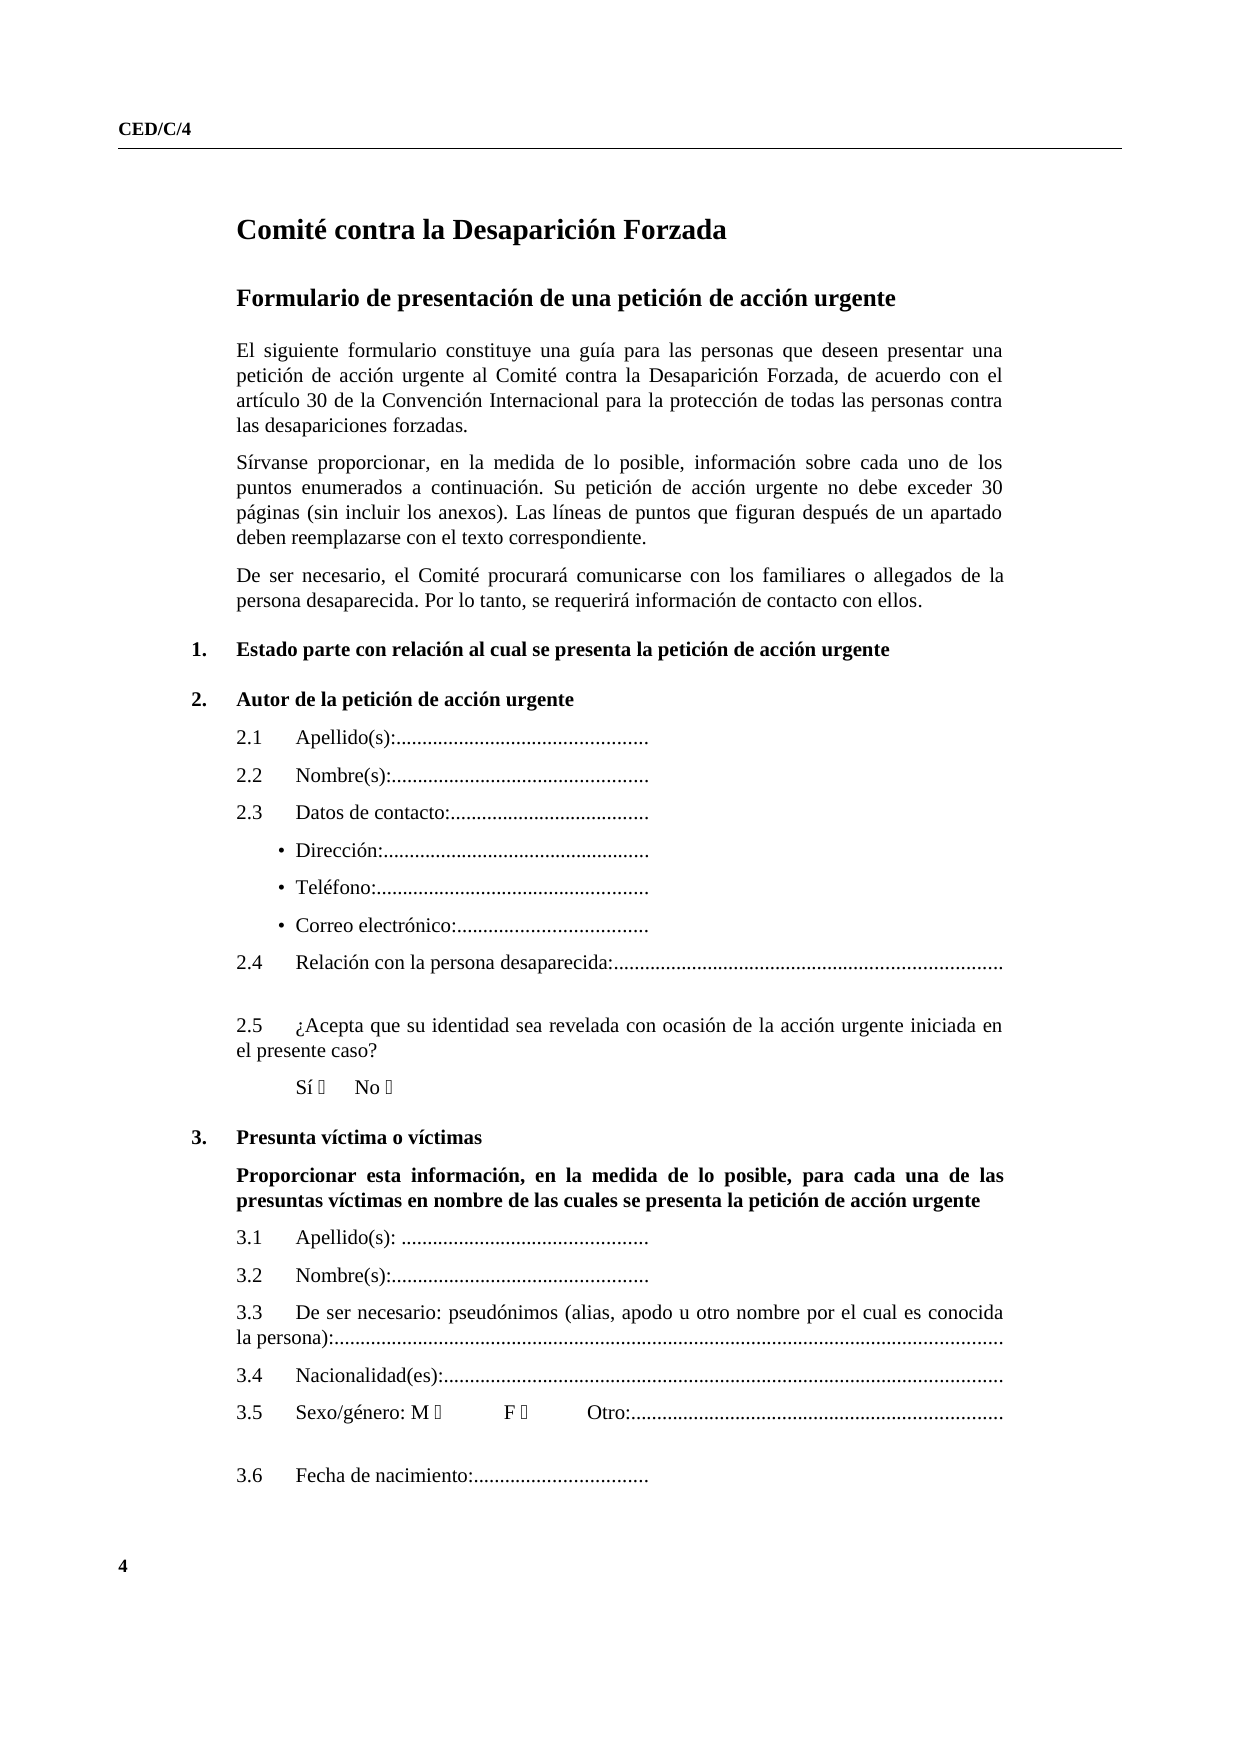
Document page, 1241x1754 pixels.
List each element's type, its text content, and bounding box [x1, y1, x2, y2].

text Dirección: [278, 837, 1122, 862]
text 2.2 Nombre(s): [236, 762, 1004, 787]
text 2.3 Datos de contacto: [236, 799, 1004, 824]
text Sí No [295, 1074, 1004, 1099]
text El siguiente formulario constituye una guía para las personas que deseen presentar una petición de acción urgente al Comité contra la Desaparición Forzada, de acuerdo con el artículo 30 de la Convención Internacional para la protección de todas las personas contra las desapariciones forzadas. [236, 337, 1004, 437]
text 3.2 Nombre(s): [236, 1262, 1004, 1287]
text Proporcionar esta información, en la medida de lo posible, para cada una de las presuntas víctimas en nombre de las cuales se presenta la petición de acción urgente [236, 1162, 1004, 1212]
text 3.3 De ser necesario: pseudónimos (alias, apodo u otro nombre por el cual es conocida la persona): [236, 1299, 1004, 1349]
text Sírvanse proporcionar, en la medida de lo posible, información sobre cada uno de los puntos enumerados a continuación. Su petición de acción urgente no debe exceder 30 páginas (sin incluir los anexos). Las líneas de puntos que figuran después de un apartado deben reemplazarse con el texto correspondiente. [236, 449, 1004, 549]
text 3.4 Nacionalidad(es): [236, 1362, 1004, 1387]
text 2. Autor de la petición de acción urgente [118, 687, 1004, 712]
text 3.5 Sexo/género: M F Otro: [236, 1399, 1004, 1449]
text 1. Estado parte con relación al cual se presenta la petición de acción urgente [118, 637, 1004, 662]
text De ser necesario, el Comité procurará comunicarse con los familiares o allegados de la persona desaparecida. Por lo tanto, se requerirá información de contacto con ellos. [236, 562, 1004, 612]
text 3. Presunta víctima o víctimas [118, 1124, 1004, 1149]
text Correo electrónico: [278, 912, 1122, 937]
text Teléfono: [278, 874, 1122, 899]
text Formulario de presentación de una petición de acción urgente [118, 283, 1004, 312]
text 3.6 Fecha de nacimiento: [236, 1462, 1004, 1487]
text 2.5 ¿Acepta que su identidad sea revelada con ocasión de la acción urgente iniciada en el presente caso? [236, 1012, 1004, 1062]
text 3.1 Apellido(s): [236, 1224, 1004, 1249]
text 2.4 Relación con la persona desaparecida: [236, 949, 1004, 999]
text 2.1 Apellido(s): [236, 724, 1004, 749]
text Comité contra la Desaparición Forzada [118, 215, 1004, 246]
